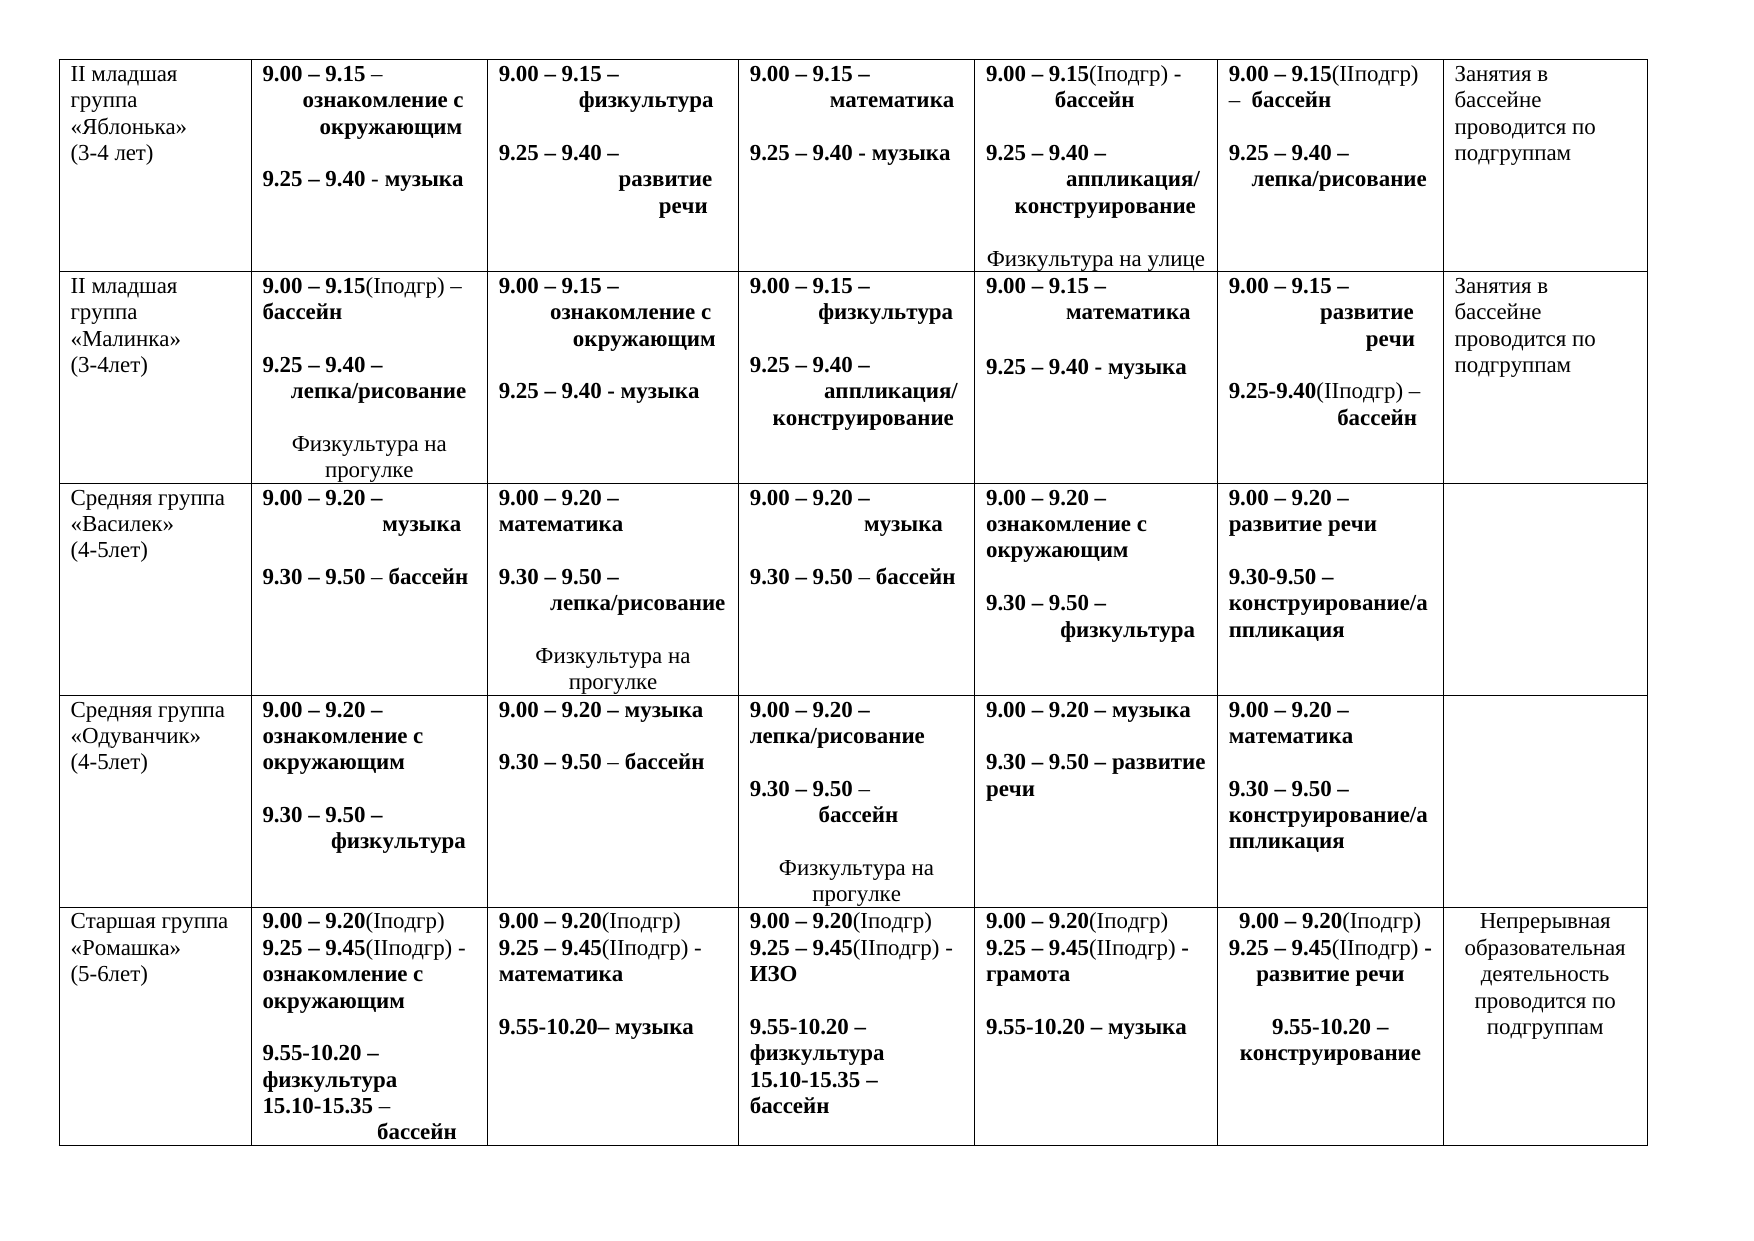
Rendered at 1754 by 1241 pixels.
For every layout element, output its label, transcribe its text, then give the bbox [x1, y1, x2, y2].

table_cell 9.00 – 9.20(Iподгр) 9.25 – 9.45(IIподгр) - грамота 9.55-10.20 – музыка [975, 908, 1217, 1145]
table_cell 9.00 – 9.20 – математика 9.30 – 9.50 – конструирование/аппликация [1218, 696, 1443, 907]
table_cell Старшая группа «Ромашка» (5-6лет) [60, 908, 251, 1145]
table_cell 9.00 – 9.20(Iподгр) 9.25 – 9.45(IIподгр) - развитие речи 9.55-10.20 – конструирование [1218, 908, 1443, 1145]
table_cell II младшая группа «Малинка» (3-4лет) [60, 272, 251, 483]
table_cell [1444, 908, 1647, 1145]
table_cell 9.00 – 9.20(Iподгр) 9.25 – 9.45(IIподгр) - математика 9.55-10.20– музыка [488, 908, 738, 1145]
table_cell 9.00 – 9.20 – музыка 9.30 – 9.50 – бассейн [739, 484, 974, 695]
table_cell 9.00 – 9.15 – ознакомление с окружающим 9.25 – 9.40 - музыка [252, 60, 487, 271]
table_cell 9.00 – 9.20 – математика 9.30 – 9.50 – лепка/рисование Физкультура на прогулке [488, 484, 738, 695]
table_cell 9.00 – 9.15 – развитие речи 9.25-9.40(IIподгр) – бассейн [1218, 272, 1443, 483]
table_cell 9.00 – 9.20(Iподгр) 9.25 – 9.45(IIподгр) - ИЗО 9.55-10.20 – физкультура 15.10-15.35 – бассейн [739, 908, 974, 1145]
table_cell 9.00 – 9.15 – математика 9.25 – 9.40 - музыка [975, 272, 1217, 483]
table_cell [1444, 696, 1647, 907]
table_cell 9.00 – 9.20 – ознакомление с окружающим 9.30 – 9.50 – физкультура [975, 484, 1217, 695]
table_cell 9.00 – 9.20 – развитие речи 9.30-9.50 – конструирование/аппликация [1218, 484, 1443, 695]
table_cell [1444, 484, 1647, 695]
table_cell II младшая группа «Яблонька» (3-4 лет) [60, 60, 251, 271]
table_cell 9.00 – 9.15 – физкультура 9.25 – 9.40 – развитие речи [488, 60, 738, 271]
table_cell 9.00 – 9.20(Iподгр) 9.25 – 9.45(IIподгр) - ознакомление с окружающим 9.55-10.20 – физкультура 15.10-15.35 – бассейн [252, 908, 487, 1145]
table_cell 9.00 – 9.15(IIподгр) – бассейн 9.25 – 9.40 – лепка/рисование [1218, 60, 1443, 271]
table_cell 9.00 – 9.20 – музыка 9.30 – 9.50 – развитие речи [975, 696, 1217, 907]
table_cell 9.00 – 9.15 – ознакомление с окружающим 9.25 – 9.40 - музыка [488, 272, 738, 483]
table_cell 9.00 – 9.15(Iподгр) – бассейн 9.25 – 9.40 – лепка/рисование Физкультура на прогулке [252, 272, 487, 483]
table_cell 9.00 – 9.15 – математика 9.25 – 9.40 - музыка [739, 60, 974, 271]
table_cell Занятия в бассейне проводится по подгруппам [1444, 272, 1647, 483]
table_cell 9.00 – 9.20 – музыка 9.30 – 9.50 – бассейн [252, 484, 487, 695]
table_cell 9.00 – 9.20 – ознакомление с окружающим 9.30 – 9.50 – физкультура [252, 696, 487, 907]
table_cell 9.00 – 9.15(Iподгр) - бассейн 9.25 – 9.40 – аппликация/ конструирование Физкультура на улице [975, 60, 1217, 271]
table_cell Средняя группа «Одуванчик» (4-5лет) [60, 696, 251, 907]
table_cell 9.00 – 9.20 – лепка/рисование 9.30 – 9.50 – бассейн Физкультура на прогулке [739, 696, 974, 907]
table_cell Занятия в бассейне проводится по подгруппам [1444, 60, 1647, 271]
table_cell Средняя группа «Василек» (4-5лет) [60, 484, 251, 695]
table_cell 9.00 – 9.20 – музыка 9.30 – 9.50 – бассейн [488, 696, 738, 907]
table_cell 9.00 – 9.15 – физкультура 9.25 – 9.40 – аппликация/ конструирование [739, 272, 974, 483]
